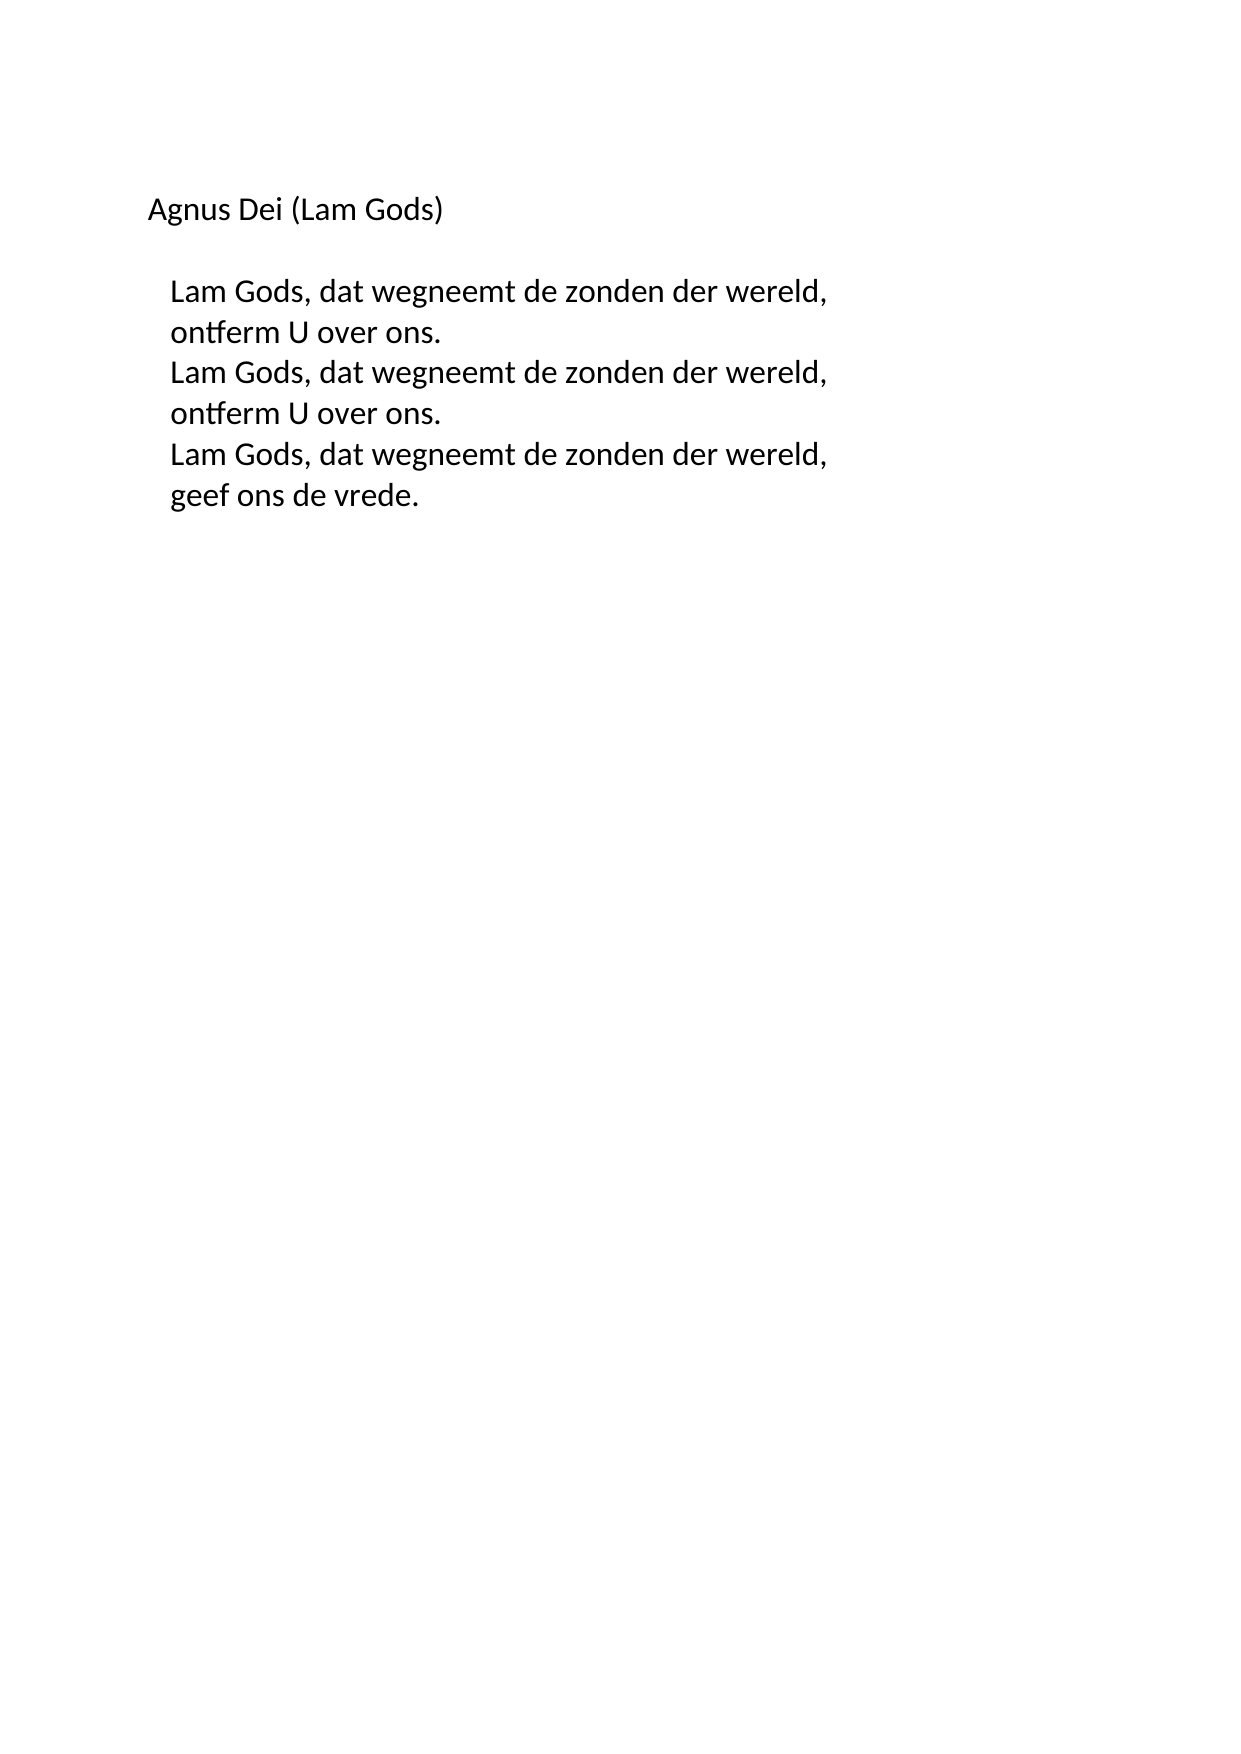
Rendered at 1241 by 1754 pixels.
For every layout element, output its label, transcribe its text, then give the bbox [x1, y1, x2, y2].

text Lam Gods, dat wegneemt de zonden der wereld, [148, 270, 1092, 311]
text Lam Gods, dat wegneemt de zonden der wereld, [148, 351, 1092, 392]
text Agnus Dei (Lam Gods) [148, 188, 1092, 229]
text Lam Gods, dat wegneemt de zonden der wereld, [148, 433, 1092, 473]
text geef ons de vrede. [148, 473, 1092, 514]
text ontferm U over ons. [148, 311, 1092, 351]
text ontferm U over ons. [148, 392, 1092, 433]
